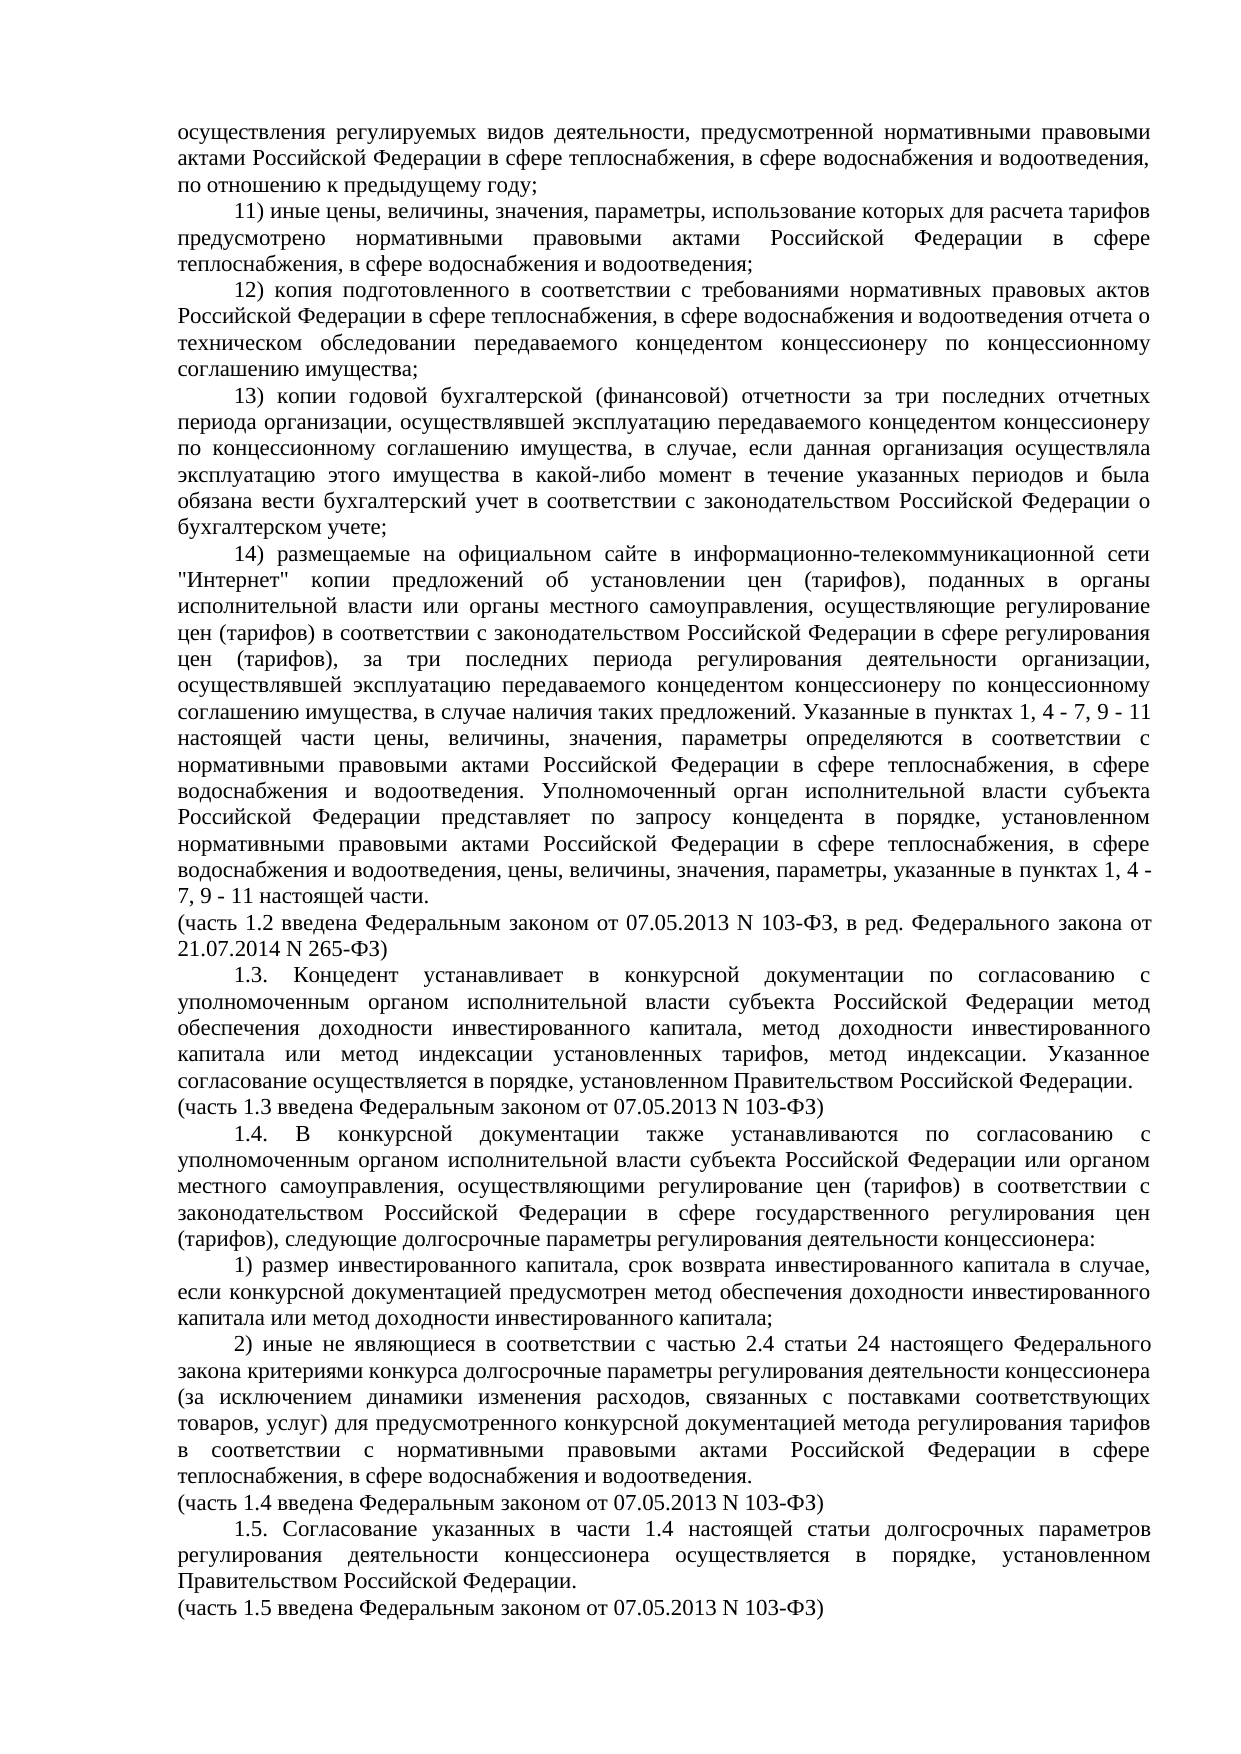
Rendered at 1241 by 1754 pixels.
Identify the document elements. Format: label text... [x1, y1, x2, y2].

text 12) копия подготовленного в соответствии с требованиями нормативных правовых актов Российской Федерации в сфере теплоснабжения, в сфере водоснабжения и водоотведения отчета о техническом обследовании передаваемого концедентом концессионеру по концессионному соглашению имущества; [177, 276, 1152, 382]
text 13) копии годовой бухгалтерской (финансовой) отчетности за три последних отчетных периода организации, осуществлявшей эксплуатацию передаваемого концедентом концессионеру по концессионному соглашению имущества, в случае, если данная организация осуществляла эксплуатацию этого имущества в какой-либо момент в течение указанных периодов и была обязана вести бухгалтерский учет в соответствии с законодательством Российской Федерации о бухгалтерском учете; [177, 382, 1152, 540]
text 1.5. Согласование указанных в части 1.4 настоящей статьи долгосрочных параметров регулирования деятельности концессионера осуществляется в порядке, установленном Правительством Российской Федерации. [177, 1515, 1152, 1594]
text (часть 1.2 введена Федеральным законом от 07.05.2013 N 103-ФЗ, в ред. Федерального закона от 21.07.2014 N 265-ФЗ) [177, 909, 1152, 961]
text 14) размещаемые на официальном сайте в информационно-телекоммуникационной сети "Интернет" копии предложений об установлении цен (тарифов), поданных в органы исполнительной власти или органы местного самоуправления, осуществляющие регулирование цен (тарифов) в соответствии с законодательством Российской Федерации в сфере регулирования цен (тарифов), за три последних периода регулирования деятельности организации, осуществлявшей эксплуатацию передаваемого концедентом концессионеру по концессионному соглашению имущества, в случае наличия таких предложений. Указанные в пунктах 1, 4 - 7, 9 - 11 настоящей части цены, величины, значения, параметры определяются в соответствии с нормативными правовыми актами Российской Федерации в сфере теплоснабжения, в сфере водоснабжения и водоотведения. Уполномоченный орган исполнительной власти субъекта Российской Федерации представляет по запросу концедента в порядке, установленном нормативными правовыми актами Российской Федерации в сфере теплоснабжения, в сфере водоснабжения и водоотведения, цены, величины, значения, параметры, указанные в пунктах 1, 4 - 7, 9 - 11 настоящей части. [177, 540, 1152, 909]
text 11) иные цены, величины, значения, параметры, использование которых для расчета тарифов предусмотрено нормативными правовыми актами Российской Федерации в сфере теплоснабжения, в сфере водоснабжения и водоотведения; [177, 197, 1152, 276]
text (часть 1.5 введена Федеральным законом от 07.05.2013 N 103-ФЗ) [177, 1594, 1152, 1620]
text 1) размер инвестированного капитала, срок возврата инвестированного капитала в случае, если конкурсной документацией предусмотрен метод обеспечения доходности инвестированного капитала или метод доходности инвестированного капитала; [177, 1251, 1152, 1330]
text (часть 1.3 введена Федеральным законом от 07.05.2013 N 103-ФЗ) [177, 1093, 1152, 1119]
text (часть 1.4 введена Федеральным законом от 07.05.2013 N 103-ФЗ) [177, 1488, 1152, 1515]
text 2) иные не являющиеся в соответствии с частью 2.4 статьи 24 настоящего Федерального закона критериями конкурса долгосрочные параметры регулирования деятельности концессионера (за исключением динамики изменения расходов, связанных с поставками соответствующих товаров, услуг) для предусмотренного конкурсной документацией метода регулирования тарифов в соответствии с нормативными правовыми актами Российской Федерации в сфере теплоснабжения, в сфере водоснабжения и водоотведения. [177, 1330, 1152, 1488]
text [177, 118, 1152, 197]
text 1.4. В конкурсной документации также устанавливаются по согласованию с уполномоченным органом исполнительной власти субъекта Российской Федерации или органом местного самоуправления, осуществляющими регулирование цен (тарифов) в соответствии с законодательством Российской Федерации в сфере государственного регулирования цен (тарифов), следующие долгосрочные параметры регулирования деятельности концессионера: [177, 1119, 1152, 1251]
text 1.3. Концедент устанавливает в конкурсной документации по согласованию с уполномоченным органом исполнительной власти субъекта Российской Федерации метод обеспечения доходности инвестированного капитала, метод доходности инвестированного капитала или метод индексации установленных тарифов, метод индексации. Указанное согласование осуществляется в порядке, установленном Правительством Российской Федерации. [177, 961, 1152, 1093]
